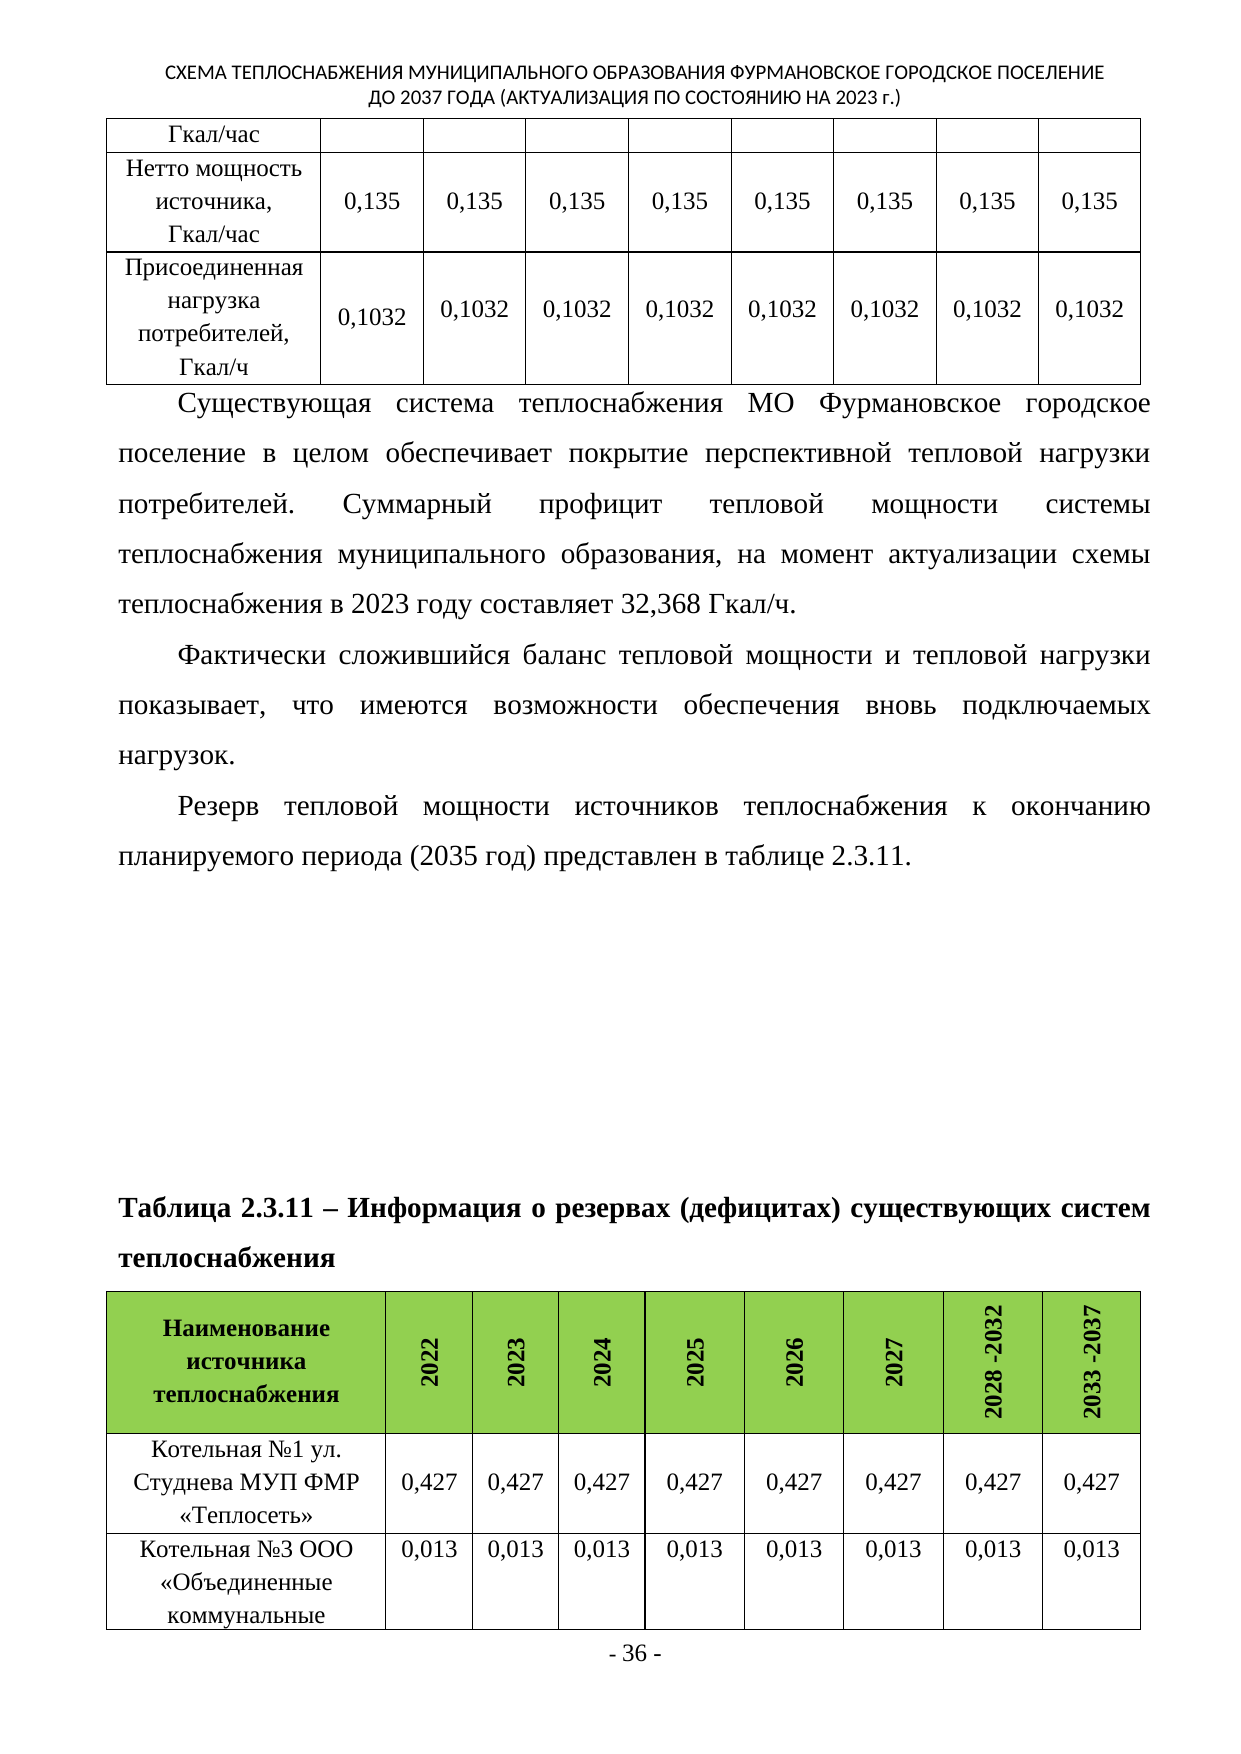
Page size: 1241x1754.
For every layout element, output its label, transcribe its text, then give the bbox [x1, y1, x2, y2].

text Резерв тепловой мощности источников теплоснабжения к окончанию планируемого периода (2035 год) представлен в таблице 2.3.11. [118, 788, 1152, 872]
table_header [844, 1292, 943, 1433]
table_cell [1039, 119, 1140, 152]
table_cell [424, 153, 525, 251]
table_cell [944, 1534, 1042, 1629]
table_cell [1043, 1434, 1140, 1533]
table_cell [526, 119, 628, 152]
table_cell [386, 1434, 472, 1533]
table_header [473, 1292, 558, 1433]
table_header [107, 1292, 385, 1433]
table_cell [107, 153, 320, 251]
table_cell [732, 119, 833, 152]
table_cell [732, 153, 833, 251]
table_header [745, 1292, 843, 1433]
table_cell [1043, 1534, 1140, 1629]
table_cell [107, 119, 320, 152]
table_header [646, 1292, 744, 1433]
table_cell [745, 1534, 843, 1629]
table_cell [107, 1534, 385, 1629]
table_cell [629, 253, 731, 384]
text Существующая система теплоснабжения МО Фурмановское городское поселение в целом обеспечивает покрытие перспективной тепловой нагрузки потребителей. Суммарный профицит тепловой мощности системы теплоснабжения муниципального образования, на момент актуализации схемы теплоснабжения в 2023 году составляет 32,368 Гкал/ч. [118, 385, 1152, 620]
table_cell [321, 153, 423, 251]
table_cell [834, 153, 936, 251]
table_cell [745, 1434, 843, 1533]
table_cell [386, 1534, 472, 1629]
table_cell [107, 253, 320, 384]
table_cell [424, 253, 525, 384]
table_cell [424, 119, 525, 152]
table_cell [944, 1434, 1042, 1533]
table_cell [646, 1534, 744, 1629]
text Фактически сложившийся баланс тепловой мощности и тепловой нагрузки показывает, что имеются возможности обеспечения вновь подключаемых нагрузок. [118, 637, 1152, 771]
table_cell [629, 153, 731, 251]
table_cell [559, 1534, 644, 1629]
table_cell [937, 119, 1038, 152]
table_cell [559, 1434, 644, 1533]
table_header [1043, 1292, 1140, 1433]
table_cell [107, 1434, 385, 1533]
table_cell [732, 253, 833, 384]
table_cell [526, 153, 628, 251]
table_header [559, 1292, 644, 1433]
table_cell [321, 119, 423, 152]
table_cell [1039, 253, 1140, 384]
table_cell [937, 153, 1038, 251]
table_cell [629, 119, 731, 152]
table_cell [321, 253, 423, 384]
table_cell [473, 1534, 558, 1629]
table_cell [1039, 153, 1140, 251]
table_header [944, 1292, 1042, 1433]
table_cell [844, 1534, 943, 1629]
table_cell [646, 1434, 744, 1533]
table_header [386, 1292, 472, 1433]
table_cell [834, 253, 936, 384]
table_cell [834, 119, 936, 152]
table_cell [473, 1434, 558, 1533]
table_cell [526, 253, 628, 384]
text Таблица 2.3.11 – Информация о резервах (дефицитах) существующих систем теплоснабжения [118, 1190, 1152, 1274]
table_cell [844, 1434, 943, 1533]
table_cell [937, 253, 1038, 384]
